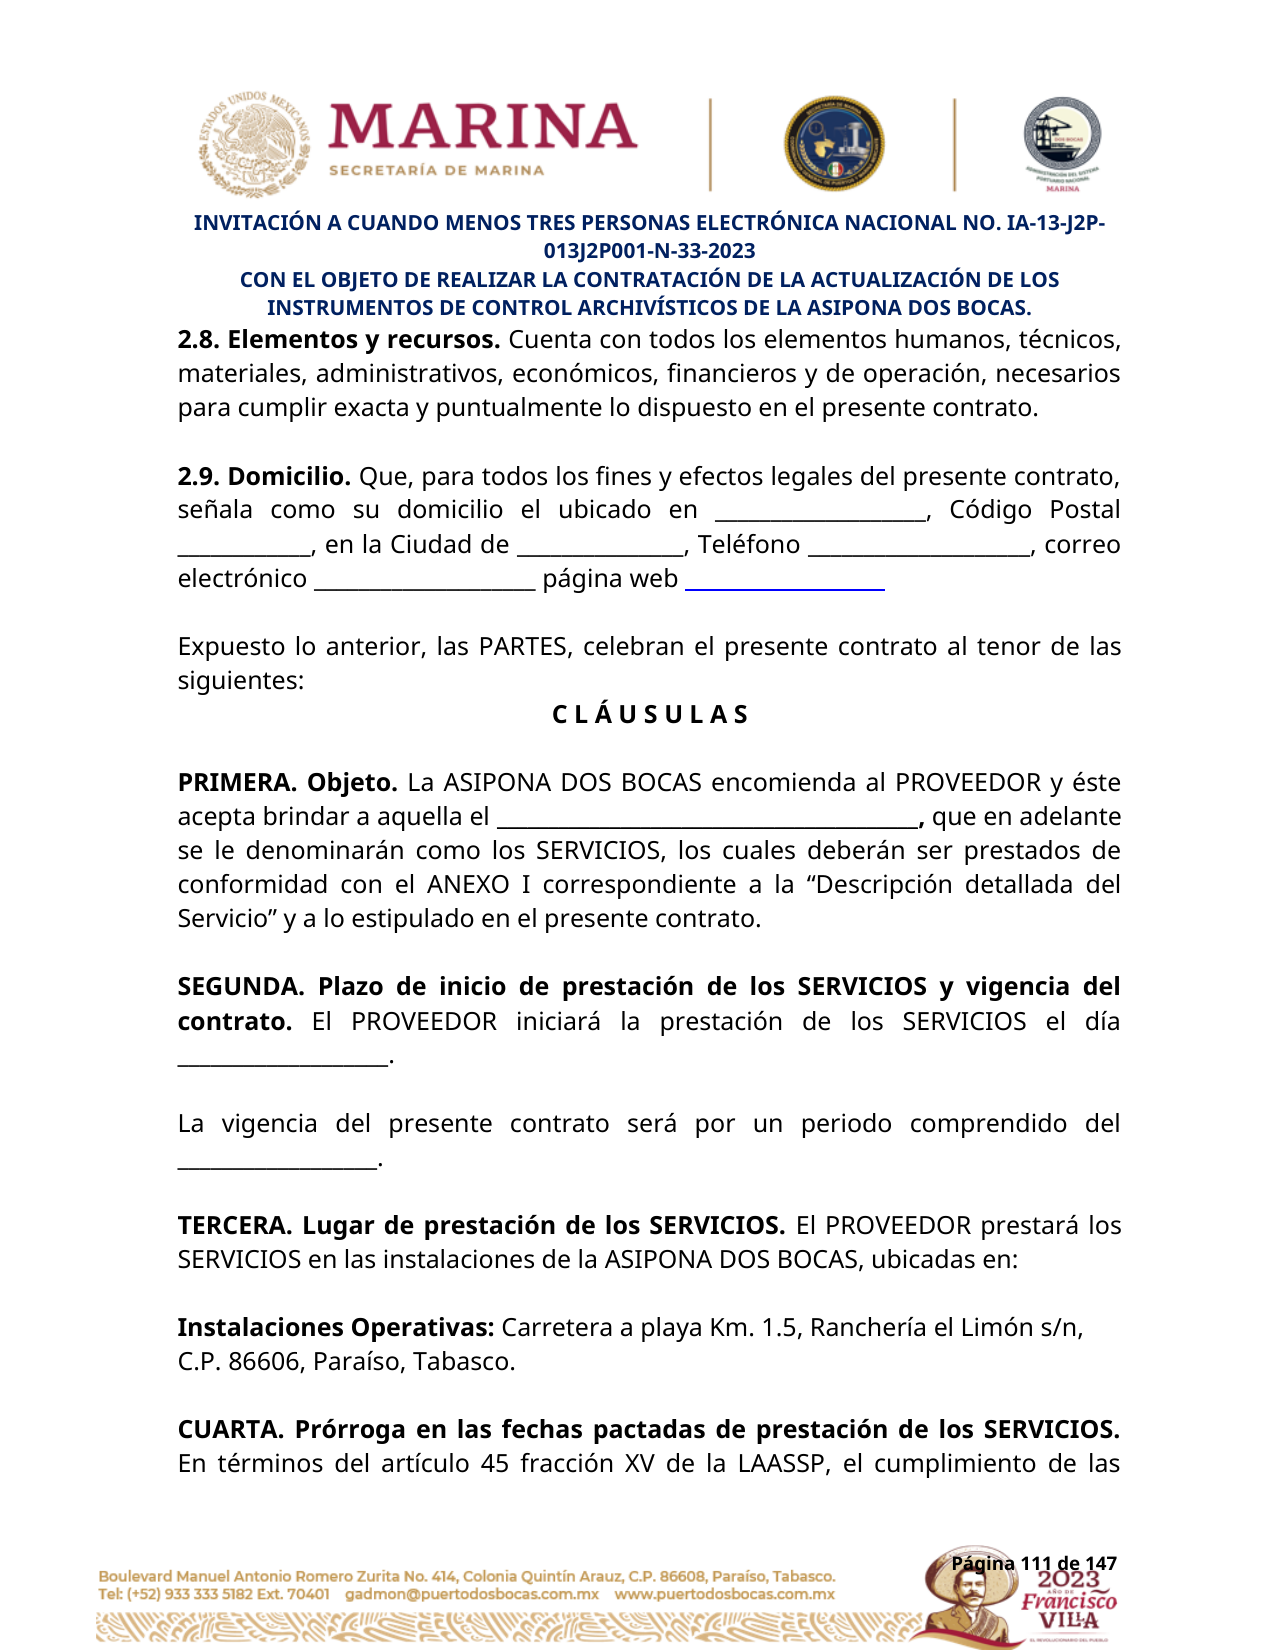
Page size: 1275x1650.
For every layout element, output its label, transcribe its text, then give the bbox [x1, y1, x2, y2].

text La vigencia del presente contrato será por un periodo comprendido del __________________. [177, 1105, 1122, 1173]
text TERCERA. Lugar de prestación de los SERVICIOS. El PROVEEDOR prestará los SERVICIOS en las instalaciones de la ASIPONA DOS BOCAS, ubicadas en: [177, 1207, 1122, 1276]
picture [88, 1544, 1124, 1650]
text 2.9. Domicilio. Que, para todos los fines y efectos legales del presente contrato, señala como su domicilio el ubicado en ___________________, Código Postal ____________, en la Ciudad de _______________, Teléfono ____________________, correo electrónico ____________________ página web __________________ [177, 458, 1122, 594]
text Expuesto lo anterior, las PARTES, celebran el presente contrato al tenor de las siguientes: [177, 628, 1122, 697]
text C L Á U S U L A S [177, 697, 1122, 731]
text Instalaciones Operativas: Carretera a playa Km. 1.5, Ranchería el Limón s/n, C.P. 86606, Paraíso, Tabasco. [177, 1310, 1122, 1378]
picture [189, 73, 1110, 209]
text PRIMERA. Objeto. La ASIPONA DOS BOCAS encomienda al PROVEEDOR y éste acepta brindar a aquella el _________________________________________, que en adelante se le denominarán como los SERVICIOS, los cuales deberán ser prestados de conformidad con el ANEXO I correspondiente a la “Descripción detallada del Servicio” y a lo estipulado en el presente contrato. [177, 765, 1122, 935]
text SEGUNDA. Plazo de inicio de prestación de los SERVICIOS y vigencia del contrato. El PROVEEDOR iniciará la prestación de los SERVICIOS el día ___________________. [177, 969, 1122, 1071]
text 2.8. Elementos y recursos. Cuenta con todos los elementos humanos, técnicos, materiales, administrativos, económicos, financieros y de operación, necesarios para cumplir exacta y puntualmente lo dispuesto en el presente contrato. [177, 322, 1122, 424]
